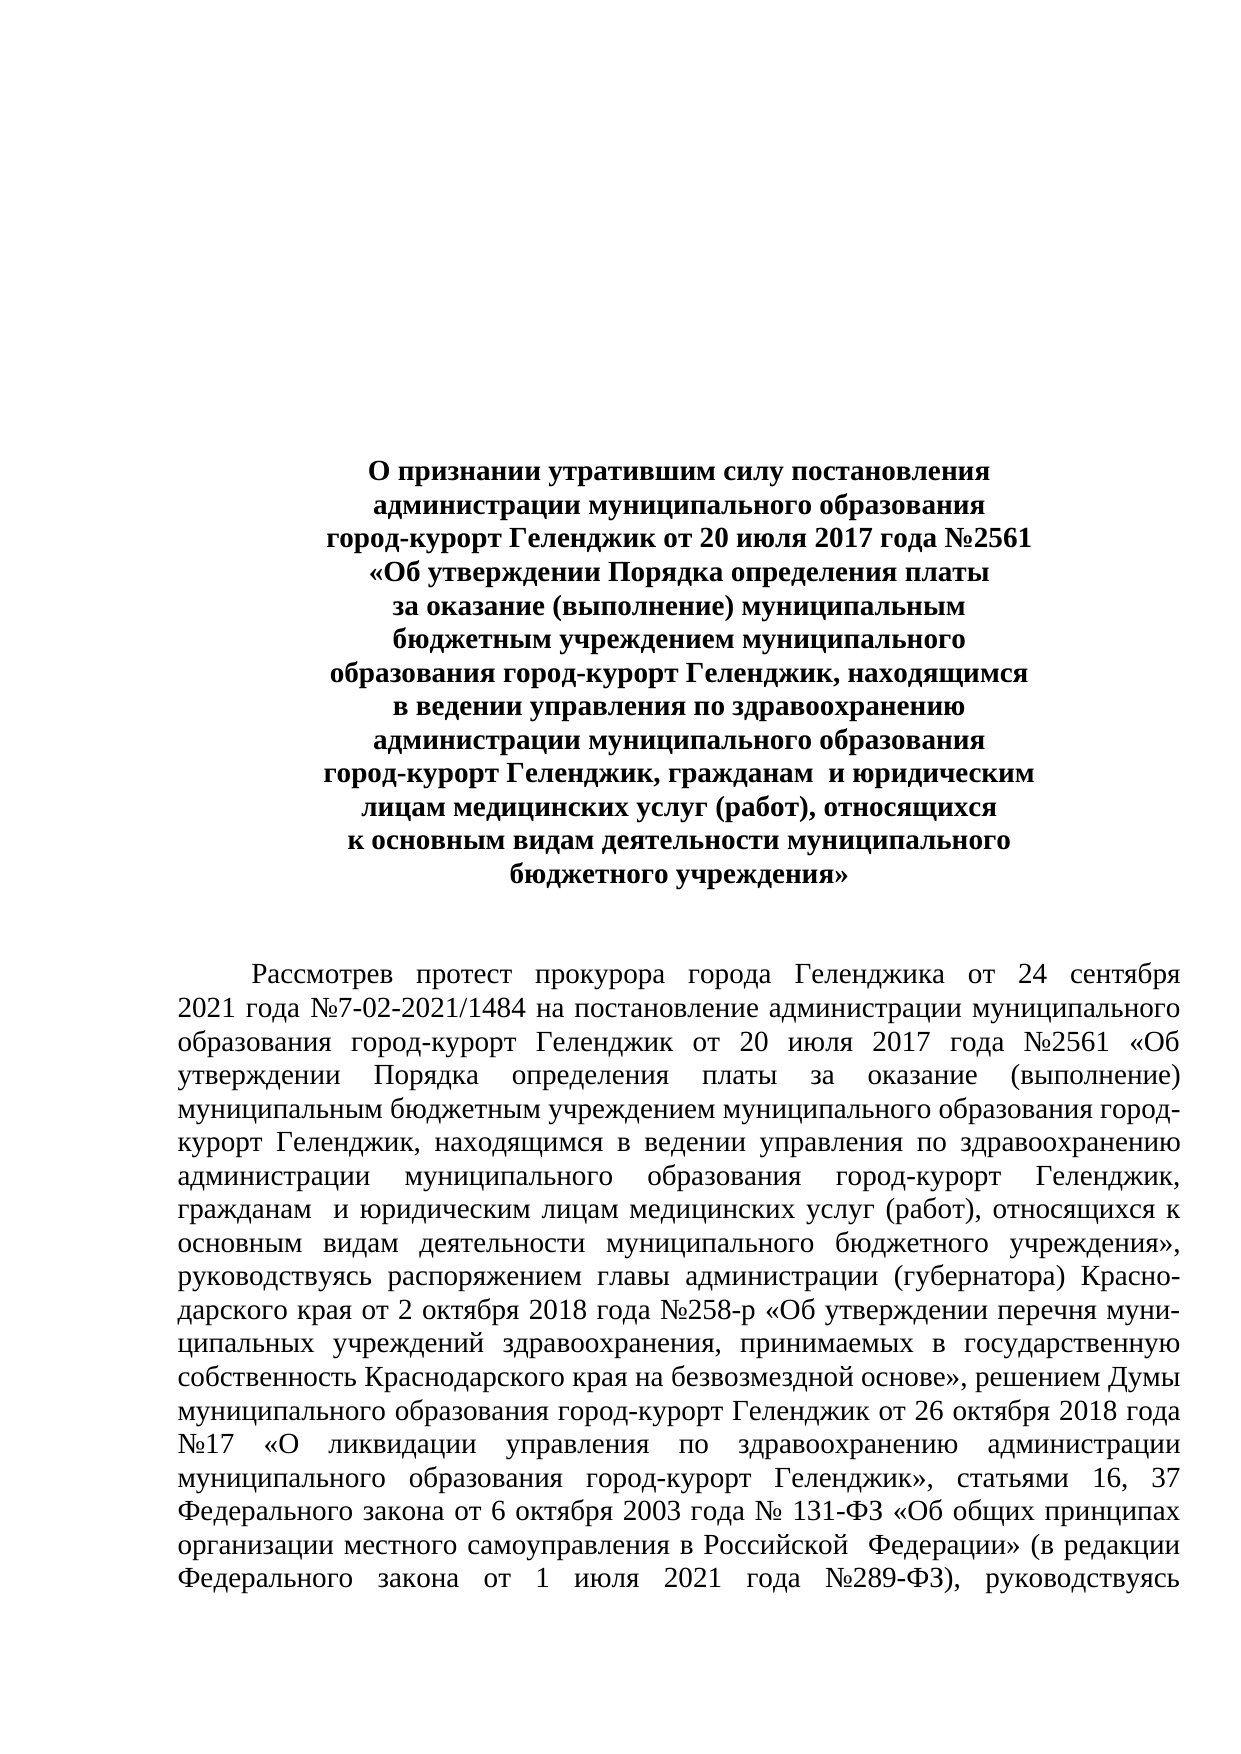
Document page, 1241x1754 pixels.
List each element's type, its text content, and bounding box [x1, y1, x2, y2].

text администрации муниципального образования [177, 487, 1181, 521]
text город-курорт Геленджик от 20 июля 2017 года №2561 [177, 521, 1181, 554]
text за оказание (выполнение) муниципальным [177, 588, 1181, 621]
text бюджетного учреждения» [177, 856, 1181, 889]
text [177, 957, 1181, 1594]
text «Об утверждении Порядка определения платы [177, 554, 1181, 588]
text город-курорт Геленджик, гражданам и юридическим [177, 755, 1181, 789]
text лицам медицинских услуг (работ), относящихся [177, 789, 1181, 822]
text бюджетным учреждением муниципального [177, 621, 1181, 655]
text образования город-курорт Геленджик, находящимся [177, 655, 1181, 688]
text в ведении управления по здравоохранению [177, 688, 1181, 722]
text к основным видам деятельности муниципального [177, 822, 1181, 856]
text О признании утратившим силу постановления [177, 453, 1181, 487]
text администрации муниципального образования [177, 722, 1181, 755]
